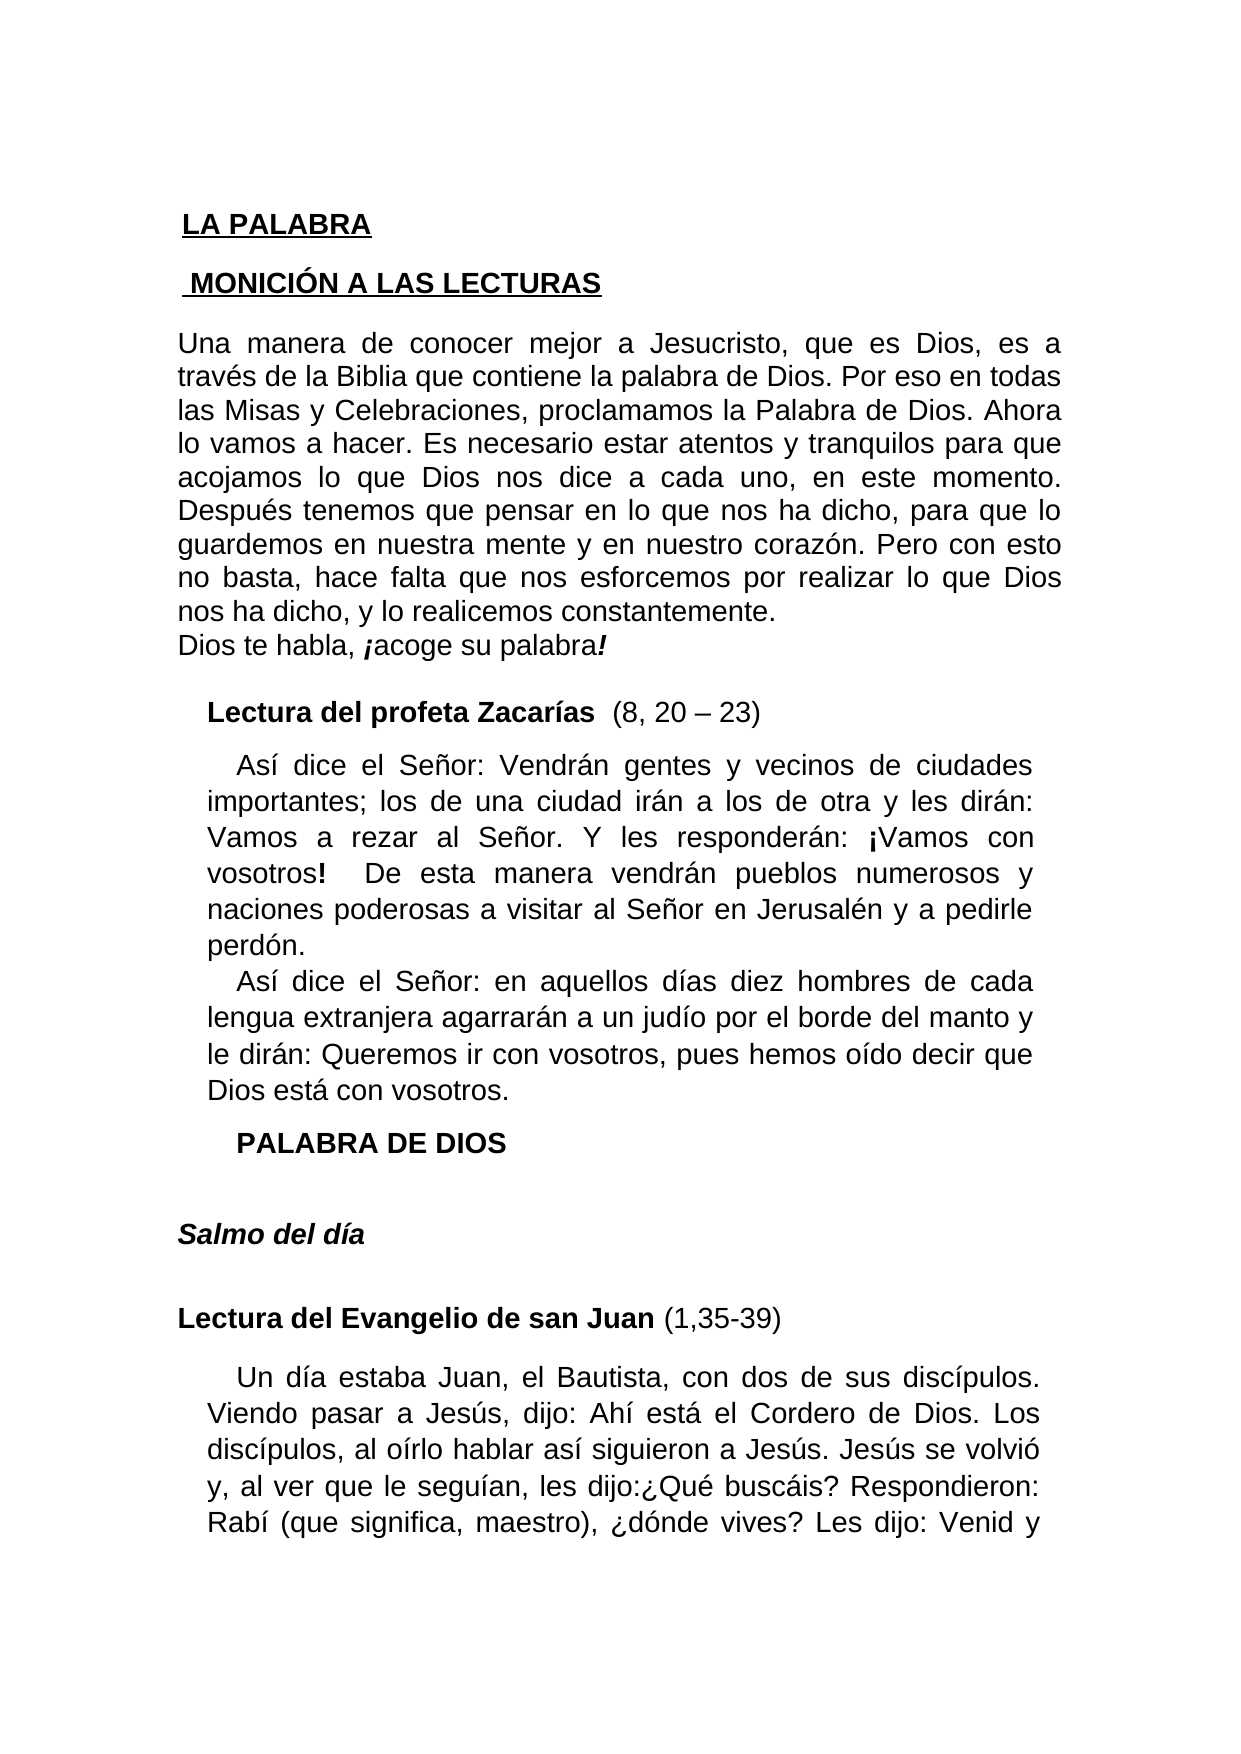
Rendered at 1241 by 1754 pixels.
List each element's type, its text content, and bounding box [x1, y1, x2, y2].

text Una manera de conocer mejor a Jesucristo, que es Dios, es a través de la Biblia que contiene la palabra de Dios. Por eso en todas las Misas y Celebraciones, proclamamos la Palabra de Dios. Ahora lo vamos a hacer. Es necesario estar atentos y tranquilos para que acojamos lo que Dios nos dice a cada uno, en este momento. Después tenemos que pensar en lo que nos ha dicho, para que lo guardemos en nuestra mente y en nuestro corazón. Pero con esto no basta, hace falta que nos esforcemos por realizar lo que Dios nos ha dicho, y lo realicemos constantemente. [177, 326, 1063, 628]
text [207, 1360, 1041, 1538]
text Lectura del Evangelio de san Juan (1,35-39) [177, 1302, 1063, 1335]
text Salmo del día [177, 1217, 1063, 1251]
text Dios te habla, ¡acoge su palabra! [177, 628, 1063, 661]
text Lectura del profeta Zacarías (8, 20 – 23) [207, 695, 1041, 728]
text MONICIÓN A LAS LECTURAS [182, 266, 1063, 300]
text Así dice el Señor: en aquellos días diez hombres de cada lengua extranjera agarrarán a un judío por el borde del manto y le dirán: Queremos ir con vosotros, pues hemos oído decir que Dios está con vosotros. [207, 964, 1034, 1106]
text Así dice el Señor: Vendrán gentes y vecinos de ciudades importantes; los de una ciudad irán a los de otra y les dirán: Vamos a rezar al Señor. Y les responderán: ¡Vamos con vosotros! De esta manera vendrán pueblos numerosos y naciones poderosas a visitar al Señor en Jerusalén y a pedirle perdón. [207, 747, 1034, 962]
text LA PALABRA [182, 207, 1063, 241]
text PALABRA DE DIOS [207, 1126, 1034, 1159]
